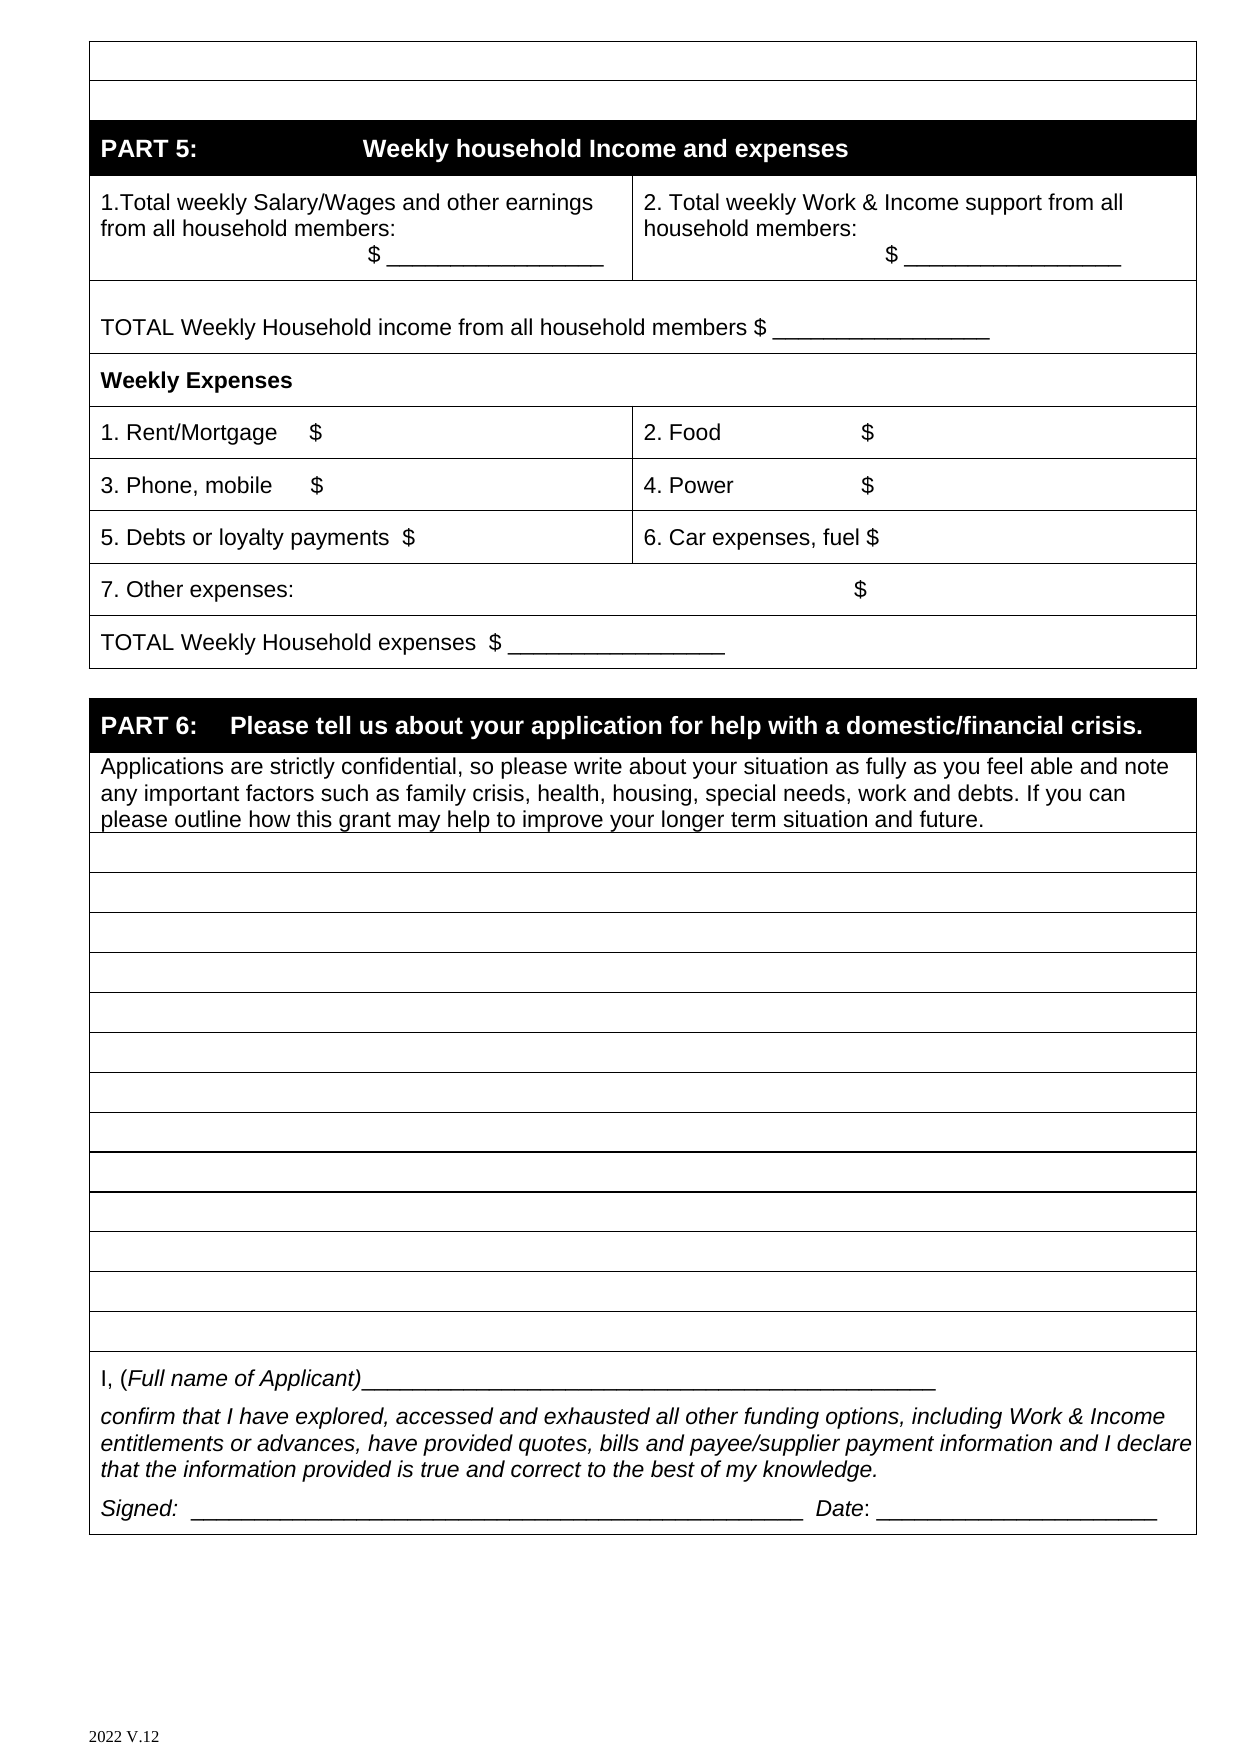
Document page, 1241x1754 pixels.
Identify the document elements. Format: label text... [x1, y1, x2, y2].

table_cell [90, 1272, 1196, 1311]
table_cell 4. Power $ [633, 459, 1196, 510]
table_cell [90, 1232, 1196, 1271]
table_cell [90, 993, 1196, 1032]
table_cell Weekly household Income and expenses [352, 121, 1196, 175]
table_cell I, (Full name of Applicant)_____________________________________________ confirm that I have explored, accessed and exhausted all other funding options, including Work & Income entitlements or advances, have provided quotes, bills and payee/supplier payment information and I declare that the information provided is true and correct to the best of my knowledge. Signed: ________________________________________________ Date: ______________________ [90, 1352, 1196, 1534]
table_cell 2. Food $ [633, 407, 1196, 458]
table_cell [90, 1153, 1196, 1191]
table_cell [90, 953, 1196, 992]
table_cell [90, 1312, 1196, 1351]
table_cell [90, 1113, 1196, 1151]
table_cell 1. Rent/Mortgage $ [90, 407, 632, 458]
table_cell [90, 833, 1196, 872]
table_cell [90, 873, 1196, 912]
table_cell TOTAL Weekly Household expenses $ _________________ [90, 616, 1196, 668]
table_cell PART 5: [90, 121, 351, 175]
table_cell 2. Total weekly Work & Income support from all household members: $ _________________ [633, 176, 1196, 280]
table_header PART 6: [90, 699, 218, 752]
table_cell Applications are strictly confidential, so please write about your situation as fully as you feel able and note any important factors such as family crisis, health, housing, special needs, work and debts. If you can please outline how this grant may help to improve your longer term situation and future. [90, 753, 1196, 832]
table_cell [90, 1073, 1196, 1112]
table_cell [90, 81, 1196, 120]
table_cell 3. Phone, mobile $ [90, 459, 632, 510]
table_cell 6. Car expenses, fuel $ [633, 511, 1196, 563]
table_cell Weekly Expenses [90, 354, 1196, 406]
table_header Please tell us about your application for help with a domestic/financial crisis. [219, 699, 1196, 752]
table_cell [90, 42, 1196, 80]
table_cell 1.Total weekly Salary/Wages and other earnings from all household members: $ _________________ [90, 176, 632, 280]
table_cell [90, 913, 1196, 952]
table_cell 7. Other expenses: $ [90, 564, 1196, 615]
table_cell TOTAL Weekly Household income from all household members $ _________________ [90, 281, 1196, 353]
table_cell 5. Debts or loyalty payments $ [90, 511, 632, 563]
table_cell [90, 1193, 1196, 1231]
table_cell [90, 1033, 1196, 1072]
